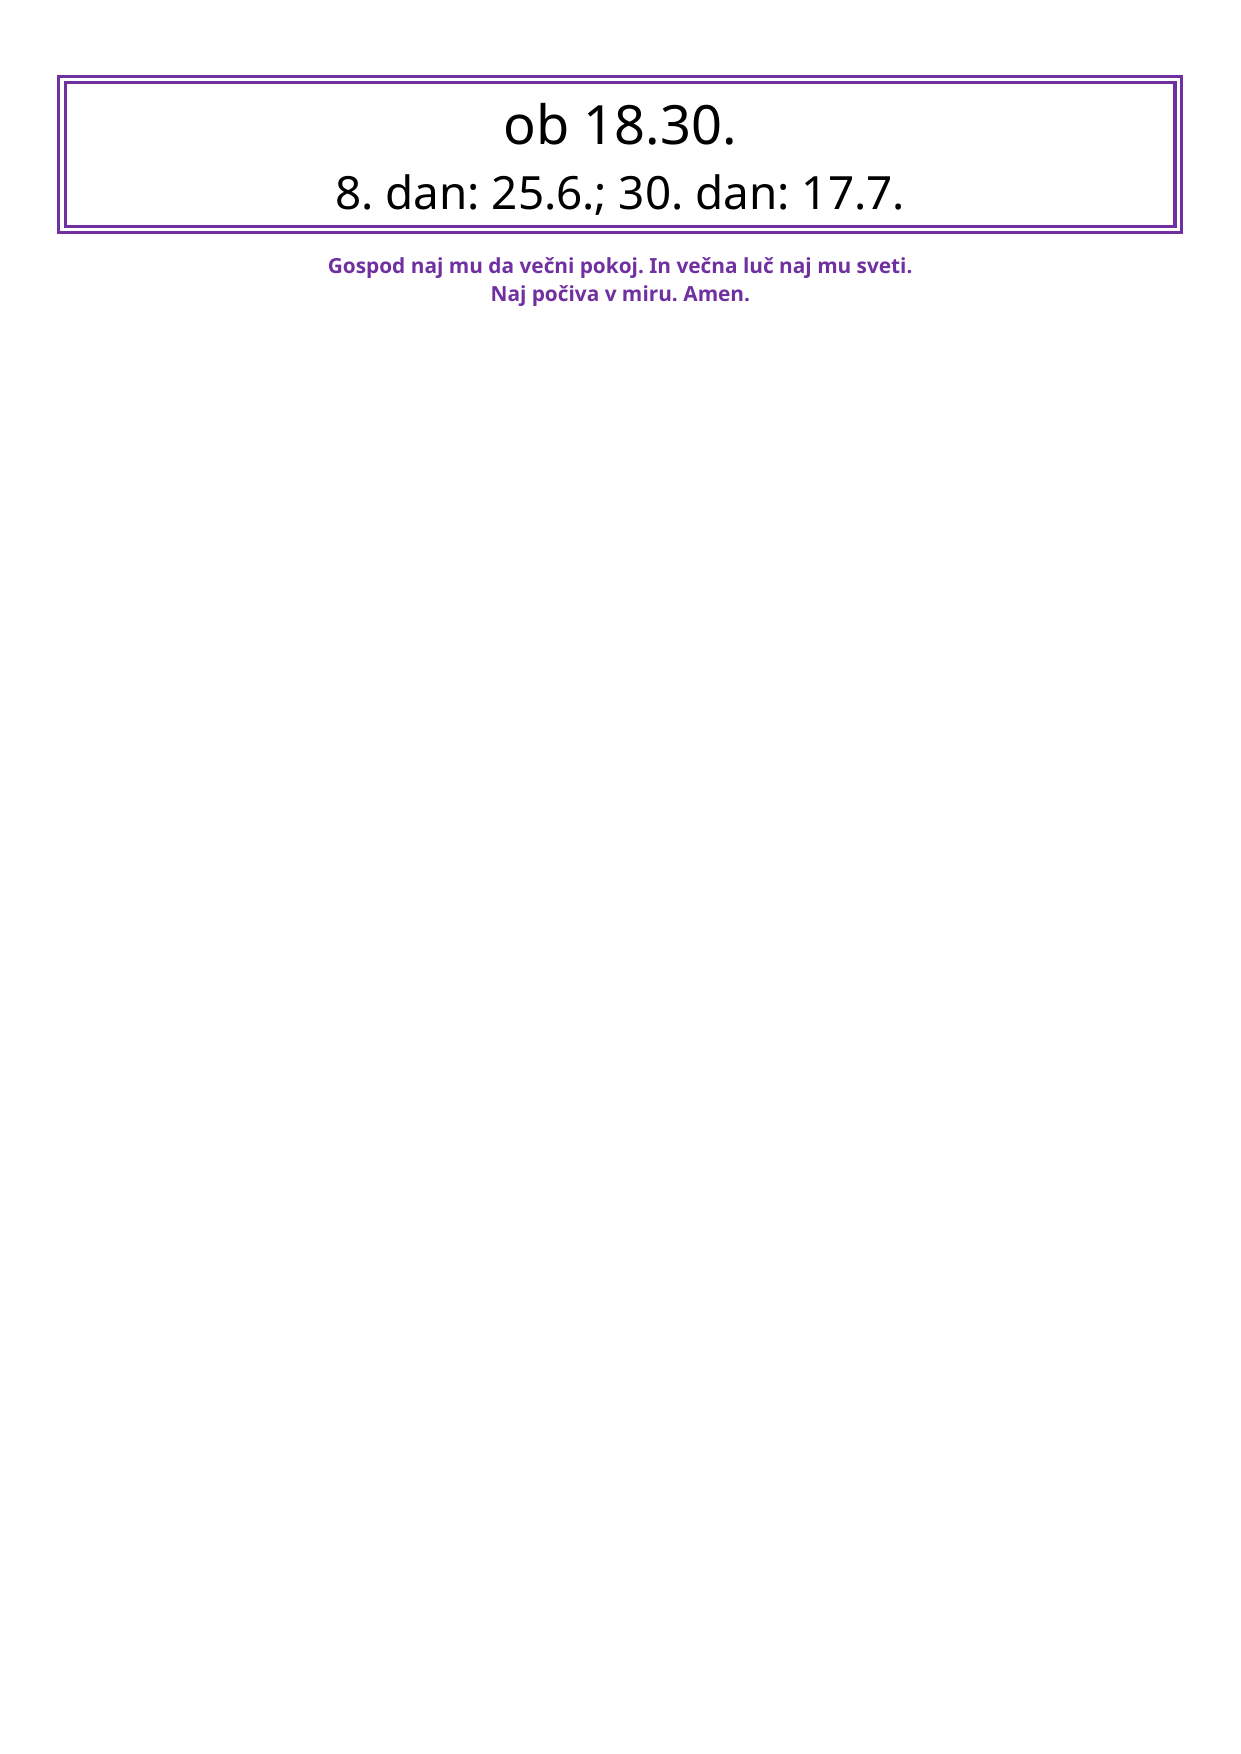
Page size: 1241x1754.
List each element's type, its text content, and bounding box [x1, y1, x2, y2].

text 8. dan: 25.6.; 30. dan: 17.7. [60, 149, 1180, 231]
text Gospod naj mu da večni pokoj. In večna luč naj mu sveti. [75, 251, 1165, 279]
text Naj počiva v miru. Amen. [75, 279, 1165, 308]
text ob 18.30. [60, 78, 1180, 149]
